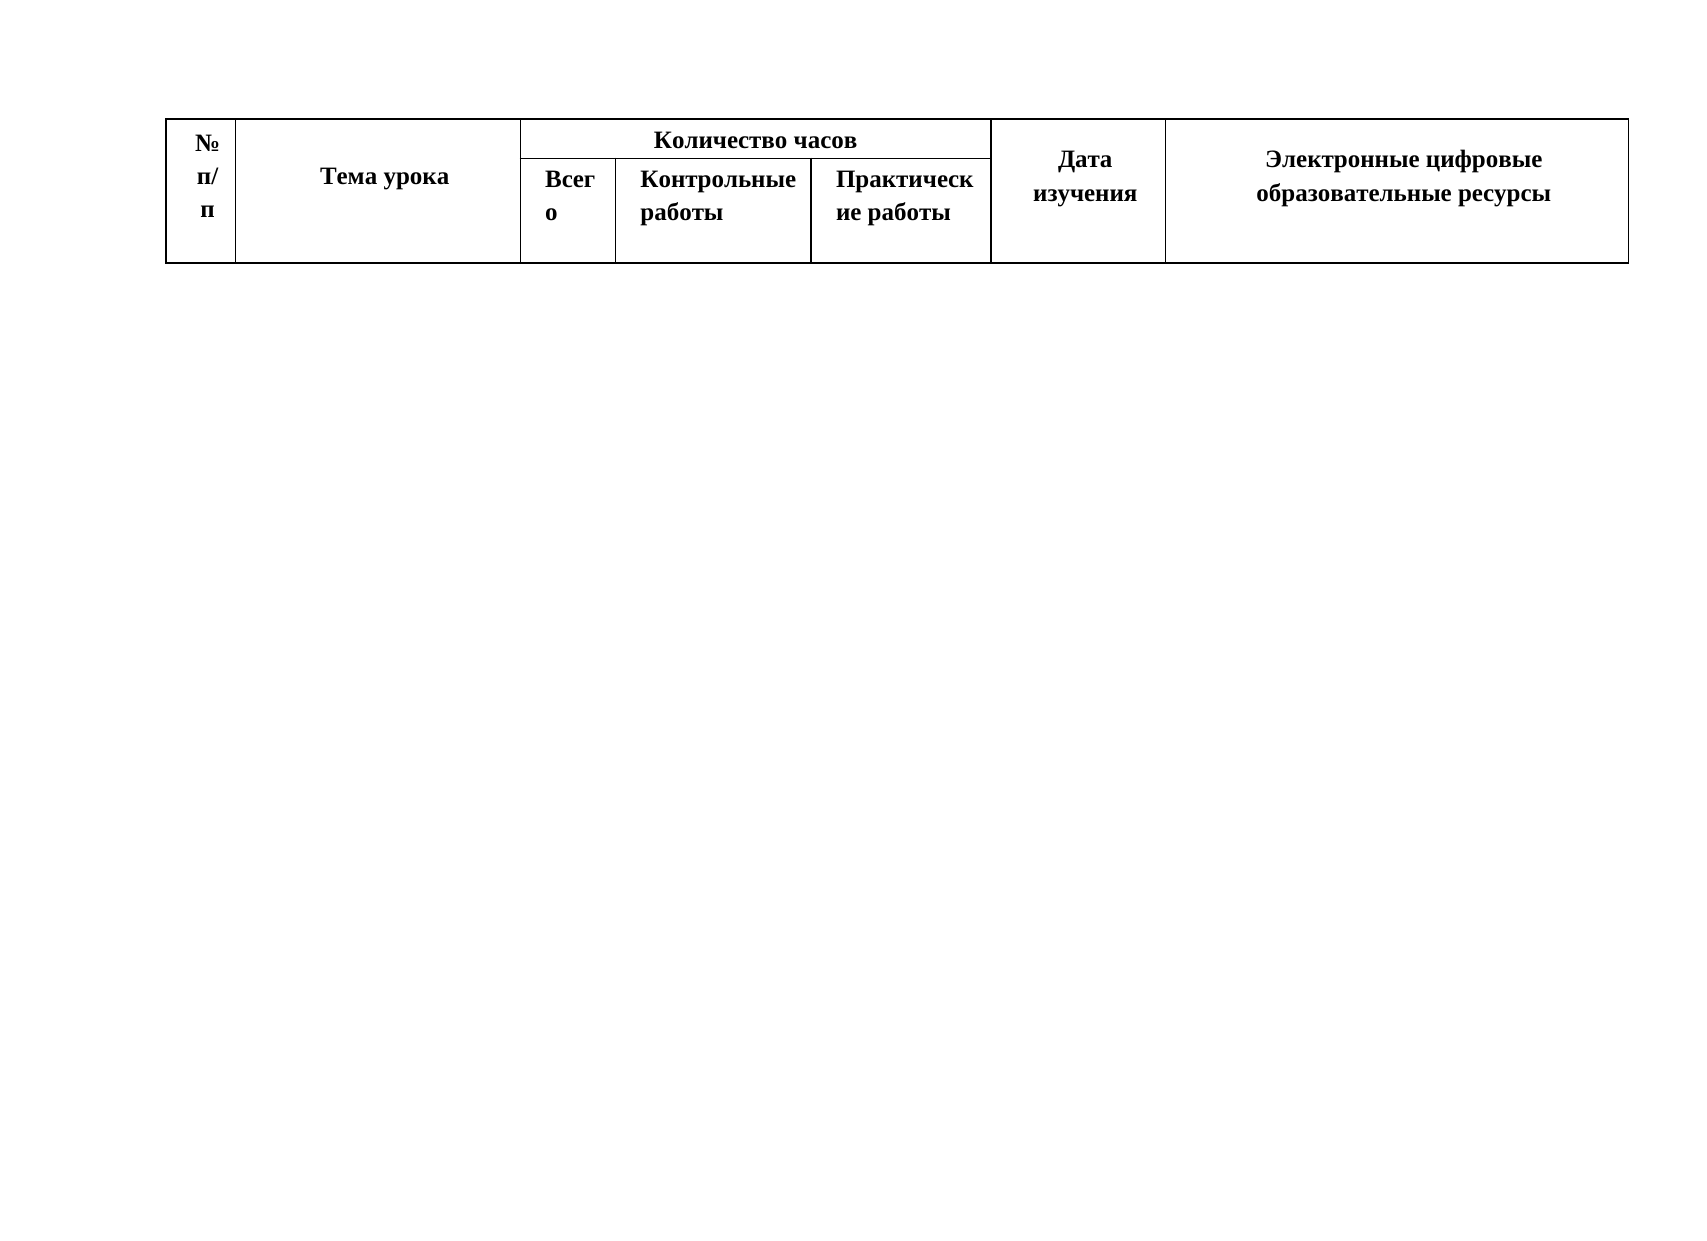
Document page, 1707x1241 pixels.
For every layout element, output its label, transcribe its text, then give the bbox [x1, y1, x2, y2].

table_header № п/п [167, 120, 235, 262]
table_cell Практические работы [812, 159, 990, 262]
table_cell Всего [521, 159, 615, 262]
table_header Дата изучения [992, 120, 1165, 262]
table_header Электронные цифровые образовательные ресурсы [1166, 120, 1628, 262]
table_header Тема урока [236, 120, 520, 262]
table_header Количество часов [521, 120, 990, 157]
table_cell Контрольные работы [616, 159, 810, 262]
